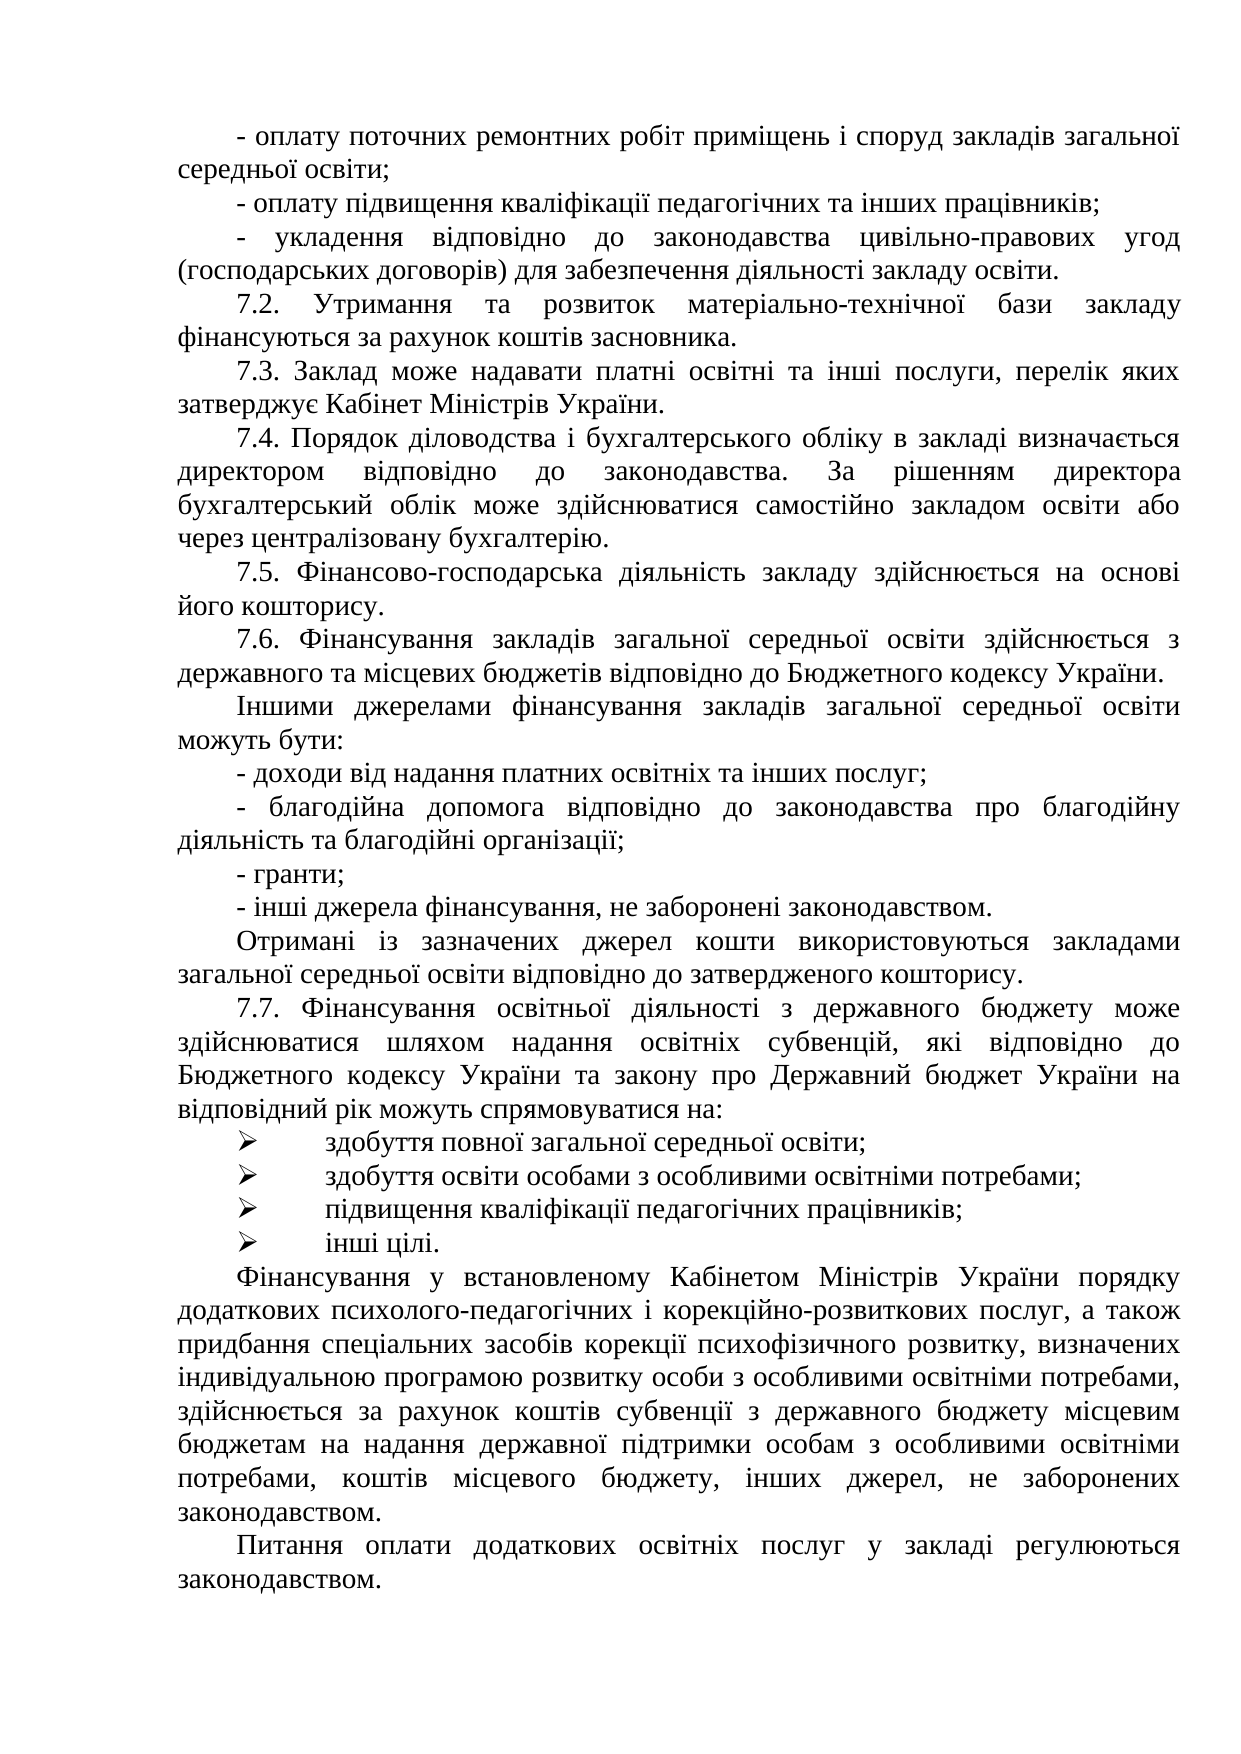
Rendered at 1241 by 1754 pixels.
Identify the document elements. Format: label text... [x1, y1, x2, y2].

list інші цілі. [177, 1225, 1181, 1259]
text 7.6. Фінансування закладів загальної середньої освіти здійснюється з державного та місцевих бюджетів відповідно до Бюджетного кодексу України. [177, 621, 1181, 688]
text - гранти; [177, 856, 1181, 889]
text - оплату підвищення кваліфікації педагогічних та інших працівників; [177, 185, 1181, 219]
text 7.2. Утримання та розвиток матеріально-технічної бази закладу фінансуються за рахунок коштів засновника. [177, 286, 1181, 353]
text - інші джерела фінансування, не заборонені законодавством. [177, 889, 1181, 923]
text Отримані із зазначених джерел кошти використовуються закладами загальної середньої освіти відповідно до затвердженого кошторису. [177, 923, 1181, 990]
text 7.7. Фінансування освітньої діяльності з державного бюджету може здійснюватися шляхом надання освітніх субвенцій, які відповідно до Бюджетного кодексу України та закону про Державний бюджет України на відповідний рік можуть спрямовуватися на: [177, 990, 1181, 1124]
text Іншими джерелами фінансування закладів загальної середньої освіти можуть бути: [177, 688, 1181, 755]
text Фінансування у встановленому Кабінетом Міністрів України порядку додаткових психолого-педагогічних і корекційно-розвиткових послуг, а також придбання спеціальних засобів корекції психофізичного розвитку, визначених індивідуальною програмою розвитку особи з особливими освітніми потребами, здійснюється за рахунок коштів субвенції з державного бюджету місцевим бюджетам на надання державної підтримки особам з особливими освітніми потребами, коштів місцевого бюджету, інших джерел, не заборонених законодавством. [177, 1259, 1181, 1527]
list здобуття повної загальної середньої освіти; [177, 1124, 1181, 1158]
text - укладення відповідно до законодавства цивільно-правових угод (господарських договорів) для забезпечення діяльності закладу освіти. [177, 219, 1181, 286]
text Питання оплати додаткових освітніх послуг у закладі регулюються законодавством. [177, 1527, 1181, 1594]
text - доходи від надання платних освітніх та інших послуг; [177, 755, 1181, 789]
text 7.4. Порядок діловодства і бухгалтерського обліку в закладі визначається директором відповідно до законодавства. За рішенням директора бухгалтерський облік може здійснюватися самостійно закладом освіти або через централізовану бухгалтерію. [177, 420, 1181, 554]
text 7.3. Заклад може надавати платні освітні та інші послуги, перелік яких затверджує Кабінет Міністрів України. [177, 353, 1181, 420]
list підвищення кваліфікації педагогічних працівників; [177, 1192, 1181, 1225]
text - благодійна допомога відповідно до законодавства про благодійну діяльність та благодійні організації; [177, 789, 1181, 856]
list здобуття освіти особами з особливими освітніми потребами; [177, 1158, 1181, 1192]
text 7.5. Фінансово-господарська діяльність закладу здійснюється на основі його кошторису. [177, 554, 1181, 621]
text - оплату поточних ремонтних робіт приміщень і споруд закладів загальної середньої освіти; [177, 118, 1181, 185]
